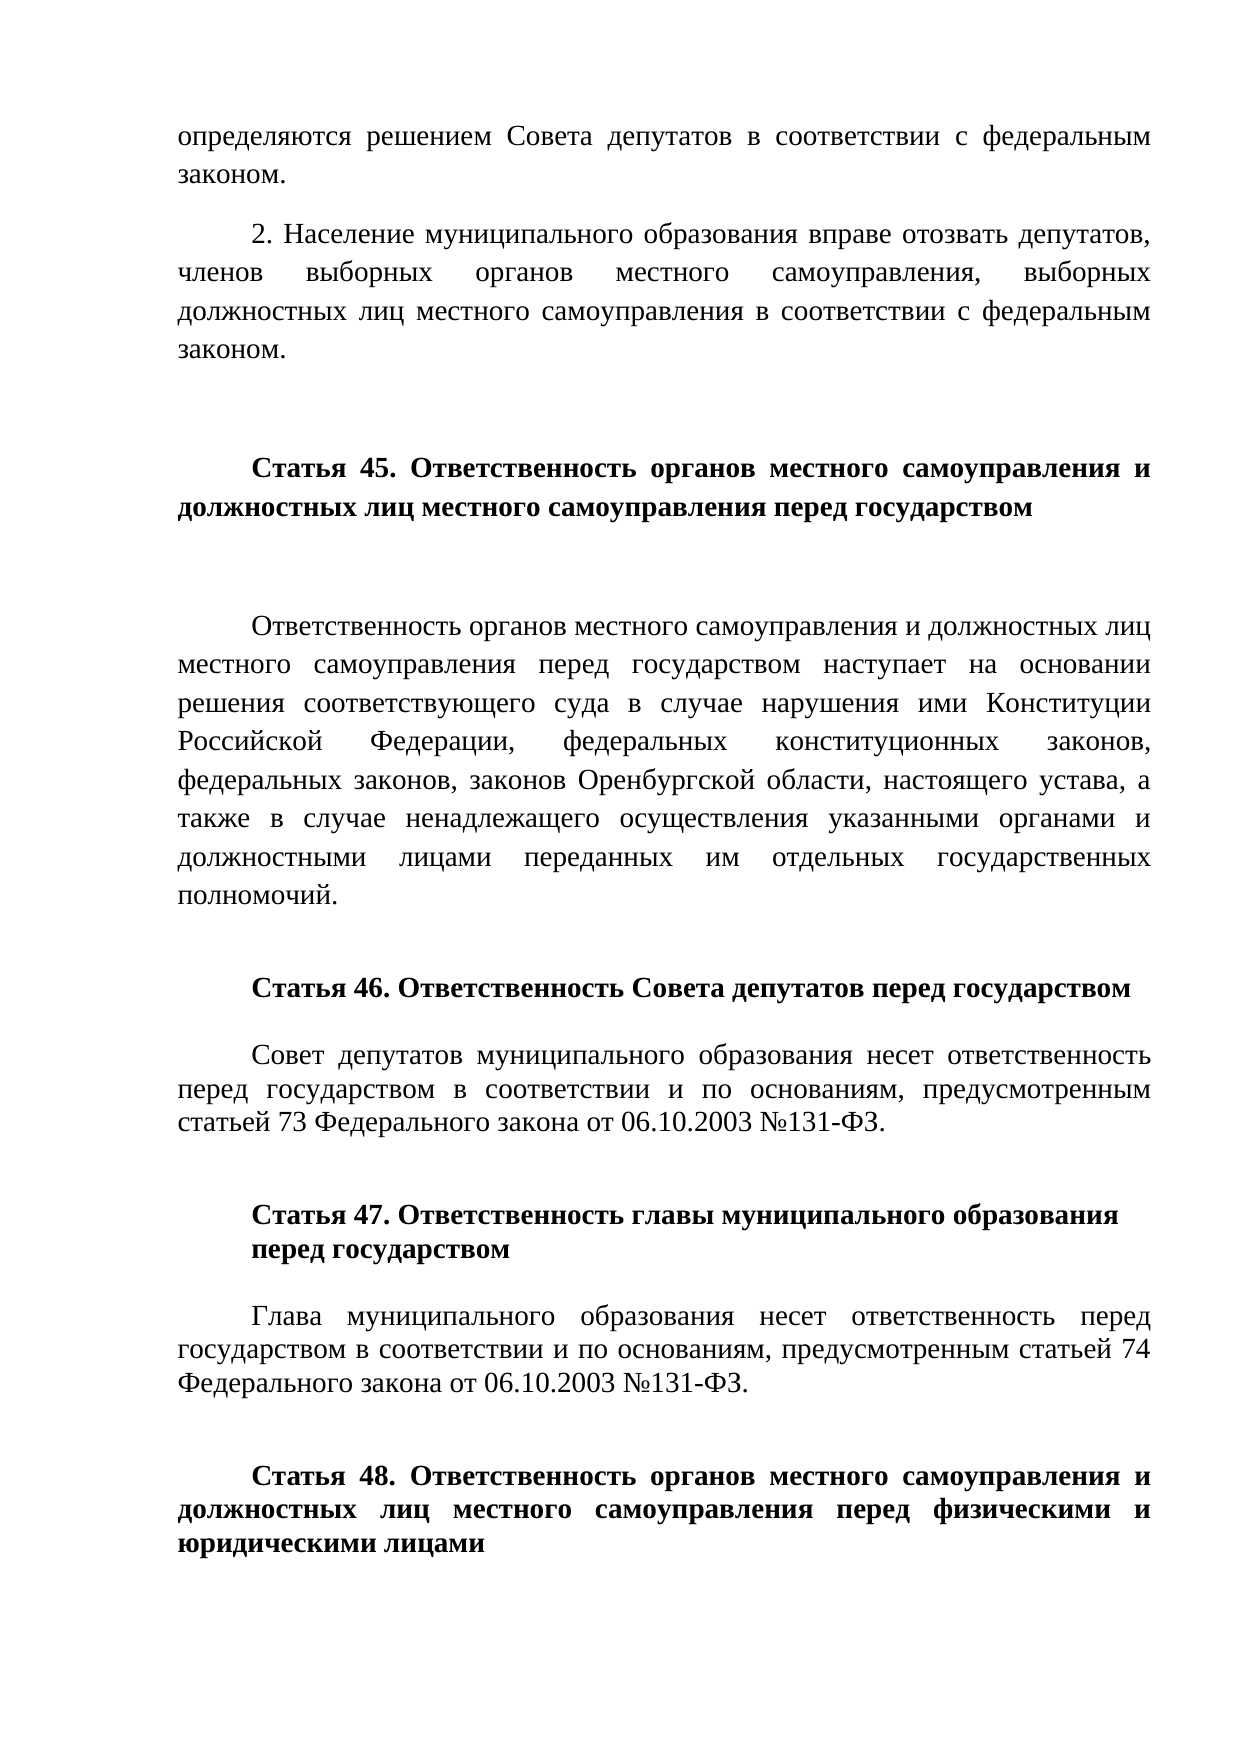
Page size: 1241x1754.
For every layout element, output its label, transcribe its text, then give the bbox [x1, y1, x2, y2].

text 2. Население муниципального образования вправе отозвать депутатов, членов выборных органов местного самоуправления, выборных должностных лиц местного самоуправления в соответствии с федеральным законом. [177, 216, 1152, 365]
text Глава муниципального образования несет ответственность перед государством в соответствии и по основаниям, предусмотренным статьей 74 Федерального закона от 06.10.2003 №131-ФЗ. [177, 1298, 1152, 1399]
text Статья 46. Ответственность Совета депутатов перед государством [177, 970, 1152, 1004]
text Статья 47. Ответственность главы муниципального образования [177, 1197, 1152, 1231]
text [177, 118, 1152, 190]
text перед государством [177, 1231, 1152, 1264]
text Статья 45. Ответственность органов местного самоуправления и должностных лиц местного самоуправления перед государством [177, 450, 1152, 522]
text Статья 48. Ответственность органов местного самоуправления и должностных лиц местного самоуправления перед физическими и юридическими лицами [177, 1458, 1152, 1559]
text Совет депутатов муниципального образования несет ответственность перед государством в соответствии и по основаниям, предусмотренным статьей 73 Федерального закона от 06.10.2003 №131-ФЗ. [177, 1037, 1152, 1138]
text Ответственность органов местного самоуправления и должностных лиц местного самоуправления перед государством наступает на основании решения соответствующего суда в случае нарушения ими Конституции Российской Федерации, федеральных конституционных законов, федеральных законов, законов Оренбургской области, настоящего устава, а также в случае ненадлежащего осуществления указанными органами и должностными лицами переданных им отдельных государственных полномочий. [177, 608, 1152, 911]
